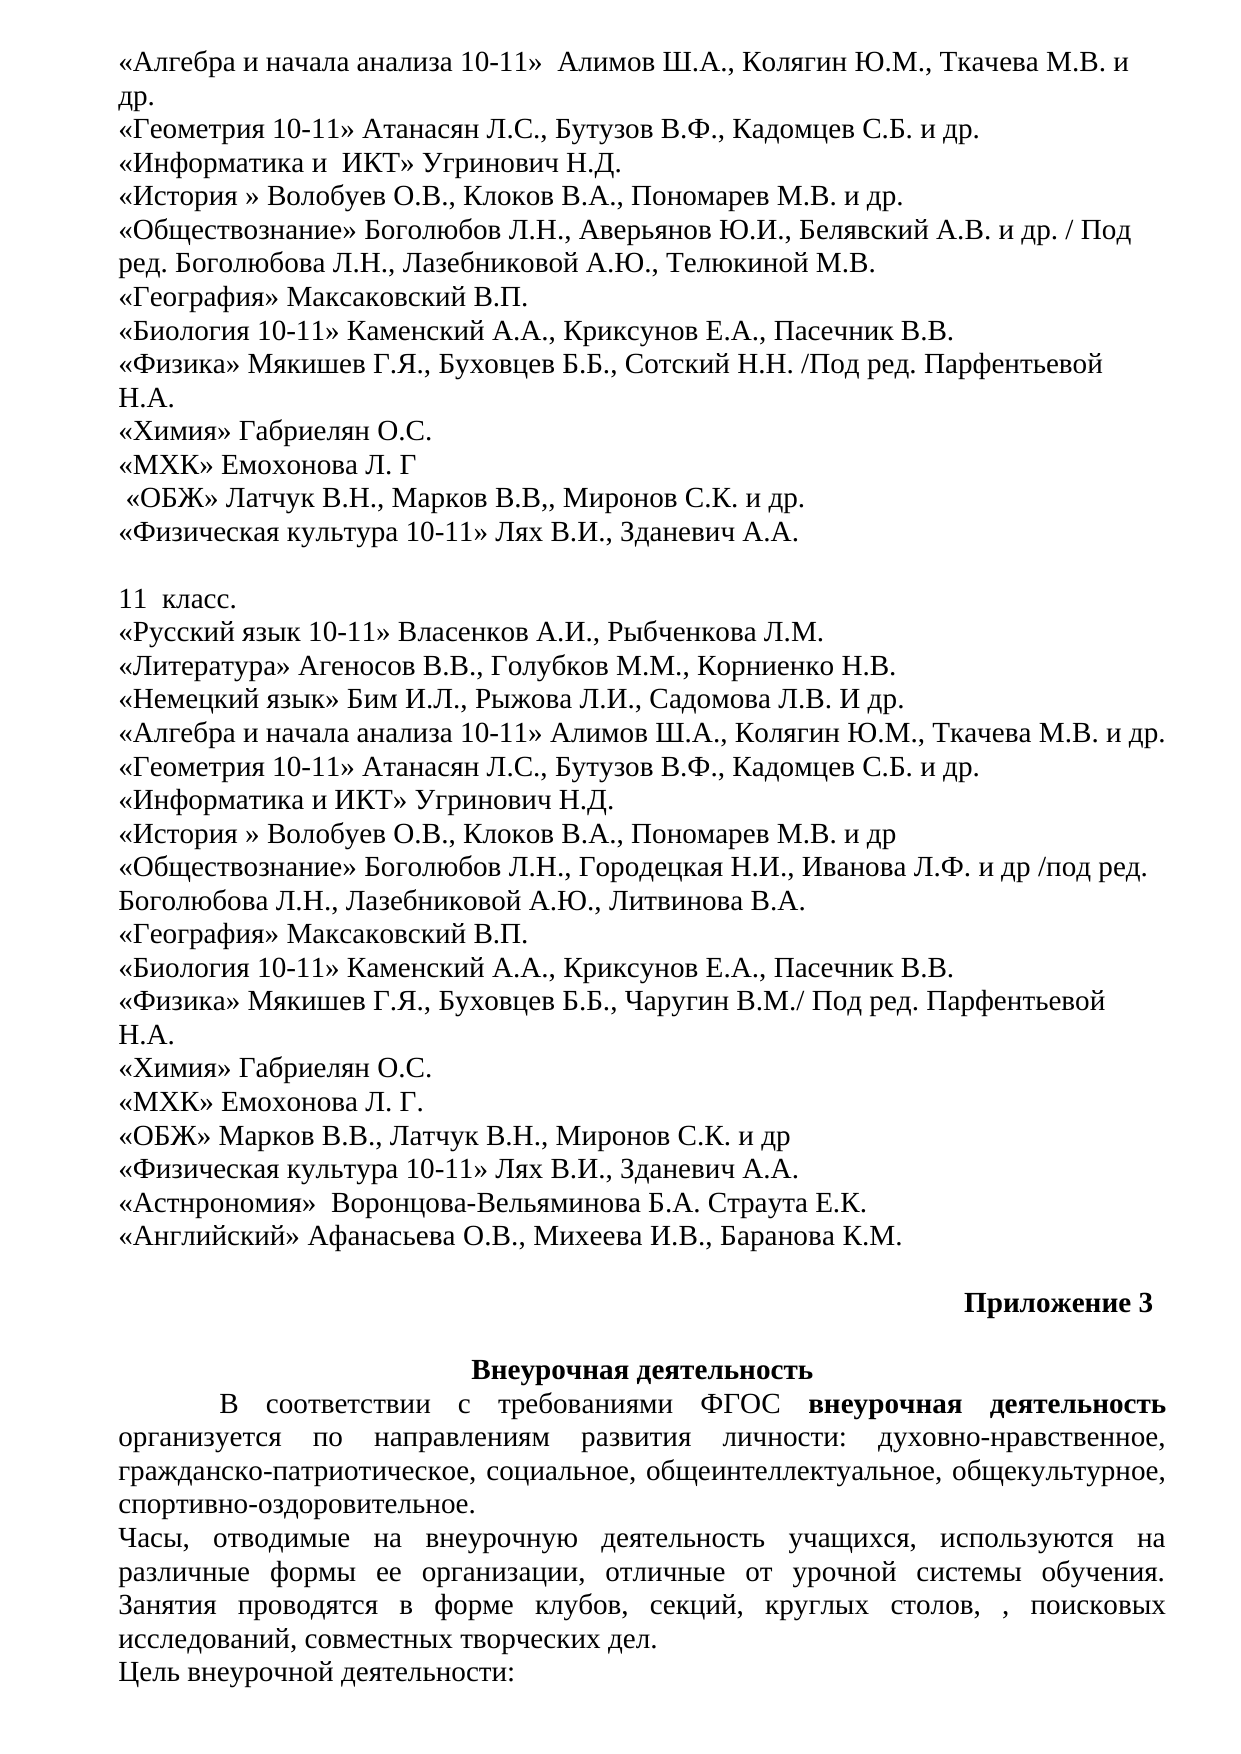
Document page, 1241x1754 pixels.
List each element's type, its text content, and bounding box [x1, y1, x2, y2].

text «Обществознание» Боголюбов Л.Н., Городецкая Н.И., Иванова Л.Ф. и др /под ред. Боголюбова Л.Н., Лазебниковой А.Ю., Литвинова В.А. [118, 849, 1167, 916]
text Цель внеурочной деятельности: [118, 1654, 1167, 1688]
text Часы, отводимые на внеурочную деятельность учащихся, используются на различные формы ее организации, отличные от урочной системы обучения. Занятия проводятся в форме клубов, секций, круглых столов, , поисковых исследований, совместных творческих дел. [118, 1520, 1167, 1654]
text 11 класс. [118, 581, 1167, 614]
text «Русский язык 10-11» Власенков А.И., Рыбченкова Л.М. [118, 614, 1167, 648]
text «Физическая культура 10-11» Лях В.И., Зданевич А.А. [118, 1151, 1167, 1185]
text Внеурочная деятельность [118, 1352, 1167, 1386]
text «Английский» Афанасьева О.В., Михеева И.В., Баранова К.М. [118, 1218, 1167, 1252]
text «Информатика и ИКТ» Угринович Н.Д. [118, 782, 1167, 816]
text «Геометрия 10-11» Атанасян Л.С., Бутузов В.Ф., Кадомцев С.Б. и др. [118, 749, 1167, 782]
text «Геометрия 10-11» Атанасян Л.С., Бутузов В.Ф., Кадомцев С.Б. и др. [118, 111, 1167, 145]
text «География» Максаковский В.П. [118, 916, 1167, 950]
text «Обществознание» Боголюбов Л.Н., Аверьянов Ю.И., Белявский А.В. и др. / Под ред. Боголюбова Л.Н., Лазебниковой А.Ю., Телюкиной М.В. [118, 212, 1167, 279]
text «Биология 10-11» Каменский А.А., Криксунов Е.А., Пасечник В.В. [118, 313, 1167, 346]
text «Биология 10-11» Каменский А.А., Криксунов Е.А., Пасечник В.В. [118, 950, 1167, 983]
text «Физика» Мякишев Г.Я., Буховцев Б.Б., Сотский Н.Н. /Под ред. Парфентьевой Н.А. [118, 346, 1167, 413]
text «Химия» Габриелян О.С. [118, 413, 1167, 447]
text Приложение 3 [118, 1285, 1167, 1319]
text «История » Волобуев О.В., Клоков В.А., Пономарев М.В. и др [118, 816, 1167, 849]
text «География» Максаковский В.П. [118, 279, 1167, 313]
text «История » Волобуев О.В., Клоков В.А., Пономарев М.В. и др. [118, 178, 1167, 212]
text «Физика» Мякишев Г.Я., Буховцев Б.Б., Чаругин В.М./ Под ред. Парфентьевой Н.А. [118, 983, 1167, 1051]
text В соответствии с требованиями ФГОС внеурочная деятельность организуется по направлениям развития личности: духовно-нравственное, гражданско-патриотическое, социальное, общеинтеллектуальное, общекультурное, спортивно-оздоровительное. [118, 1386, 1167, 1520]
text «Алгебра и начала анализа 10-11» Алимов Ш.А., Колягин Ю.М., Ткачева М.В. и др. [118, 44, 1167, 111]
text «Информатика и ИКТ» Угринович Н.Д. [118, 145, 1167, 178]
text «Литература» Агеносов В.В., Голубков М.М., Корниенко Н.В. [118, 648, 1167, 682]
text «ОБЖ» Марков В.В., Латчук В.Н., Миронов С.К. и др [118, 1118, 1167, 1151]
text «Физическая культура 10-11» Лях В.И., Зданевич А.А. [118, 514, 1167, 547]
text «МХК» Емохонова Л. Г [118, 447, 1167, 480]
text «Астнрономия» Воронцова-Вельяминова Б.А. Страута Е.К. [118, 1185, 1167, 1218]
text «Химия» Габриелян О.С. [118, 1051, 1167, 1084]
text «ОБЖ» Латчук В.Н., Марков В.В,, Миронов С.К. и др. [118, 480, 1167, 514]
text «Немецкий язык» Бим И.Л., Рыжова Л.И., Садомова Л.В. И др. [118, 682, 1167, 715]
text «Алгебра и начала анализа 10-11» Алимов Ш.А., Колягин Ю.М., Ткачева М.В. и др. [118, 715, 1167, 749]
text «МХК» Емохонова Л. Г. [118, 1084, 1167, 1118]
